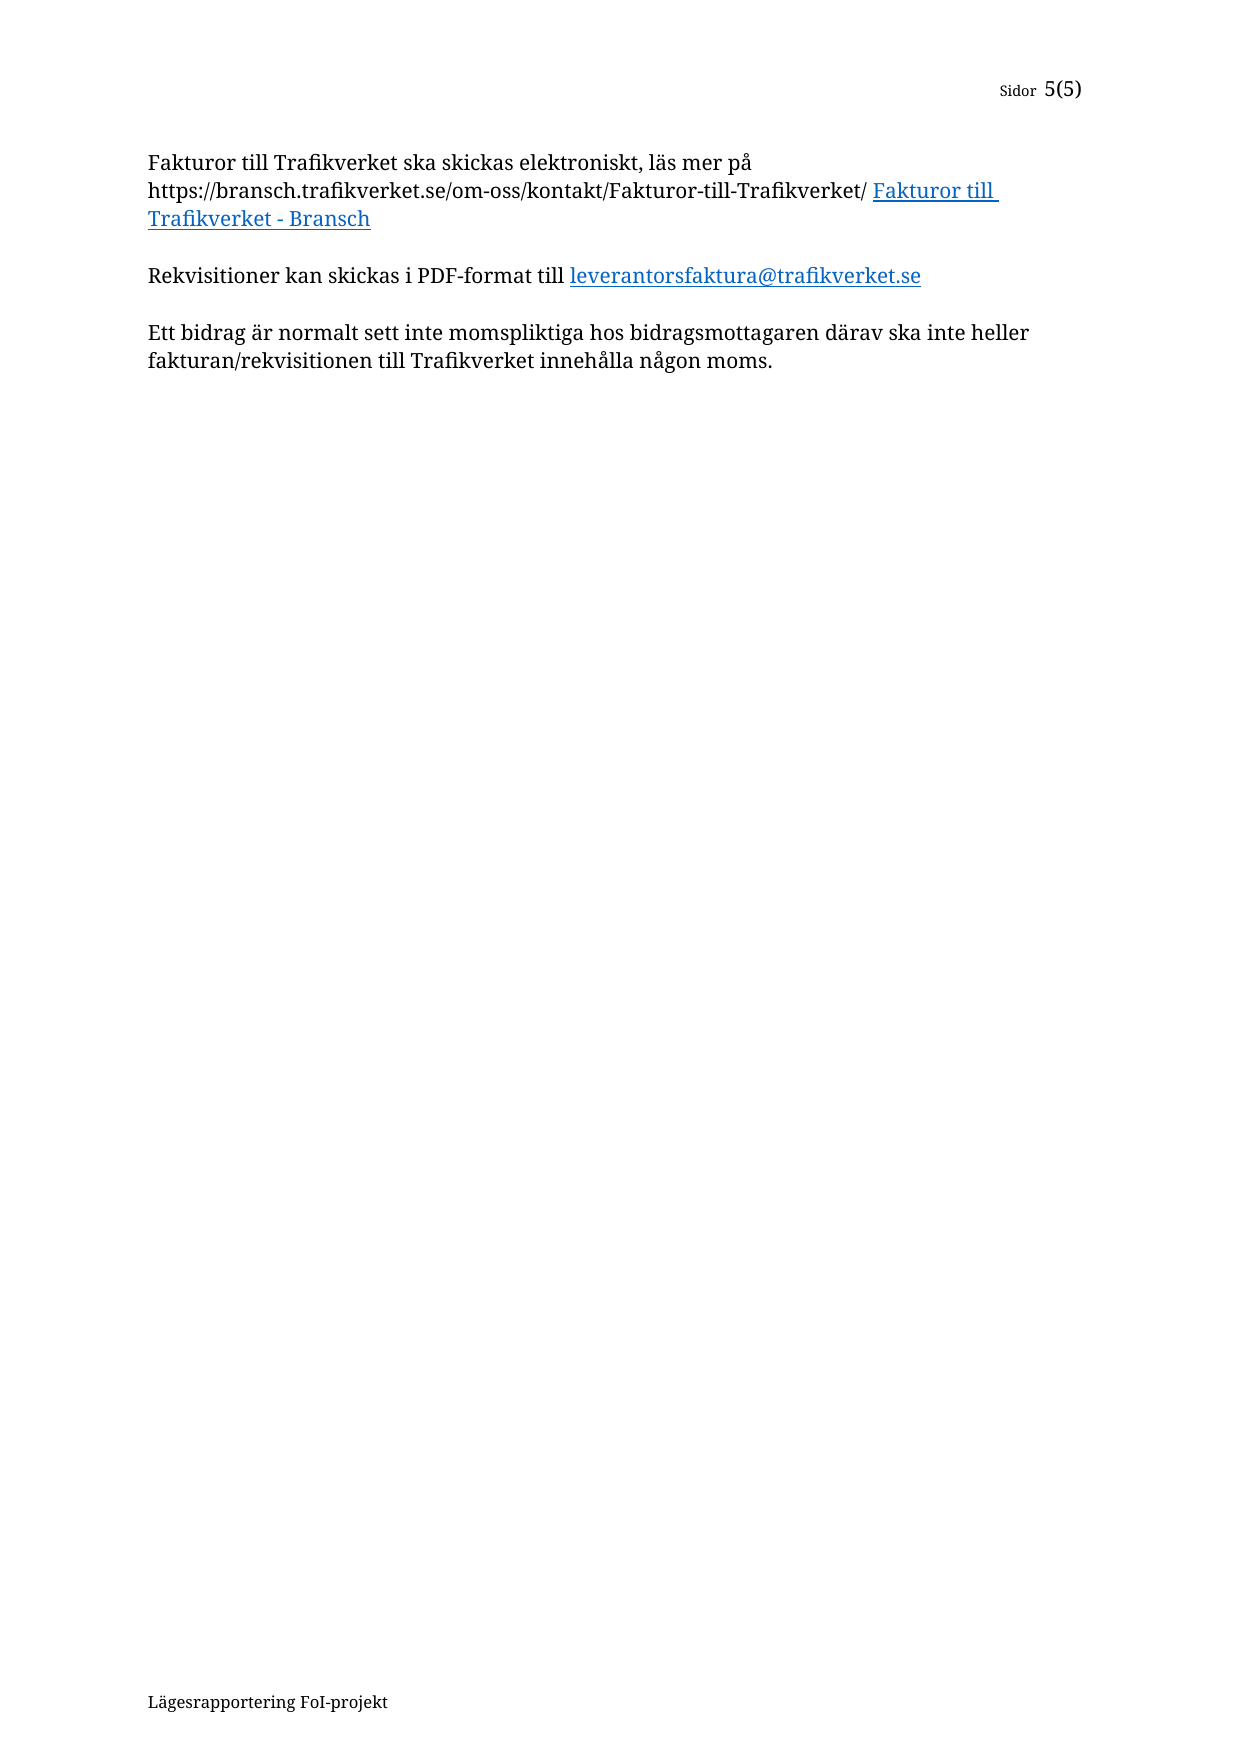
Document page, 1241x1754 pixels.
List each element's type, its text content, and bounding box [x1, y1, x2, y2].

text Rekvisitioner kan skickas i PDF-format till leverantorsfaktura@trafikverket.se [148, 261, 1093, 290]
text Fakturor till Trafikverket ska skickas elektroniskt, läs mer på https://bransch.trafikverket.se/om-oss/kontakt/Fakturor-till-Trafikverket/ Fakturor till Trafikverket - Bransch [148, 148, 1093, 261]
text Ett bidrag är normalt sett inte momspliktiga hos bidragsmottagaren därav ska inte heller fakturan/rekvisitionen till Trafikverket innehålla någon moms. [148, 318, 1093, 375]
